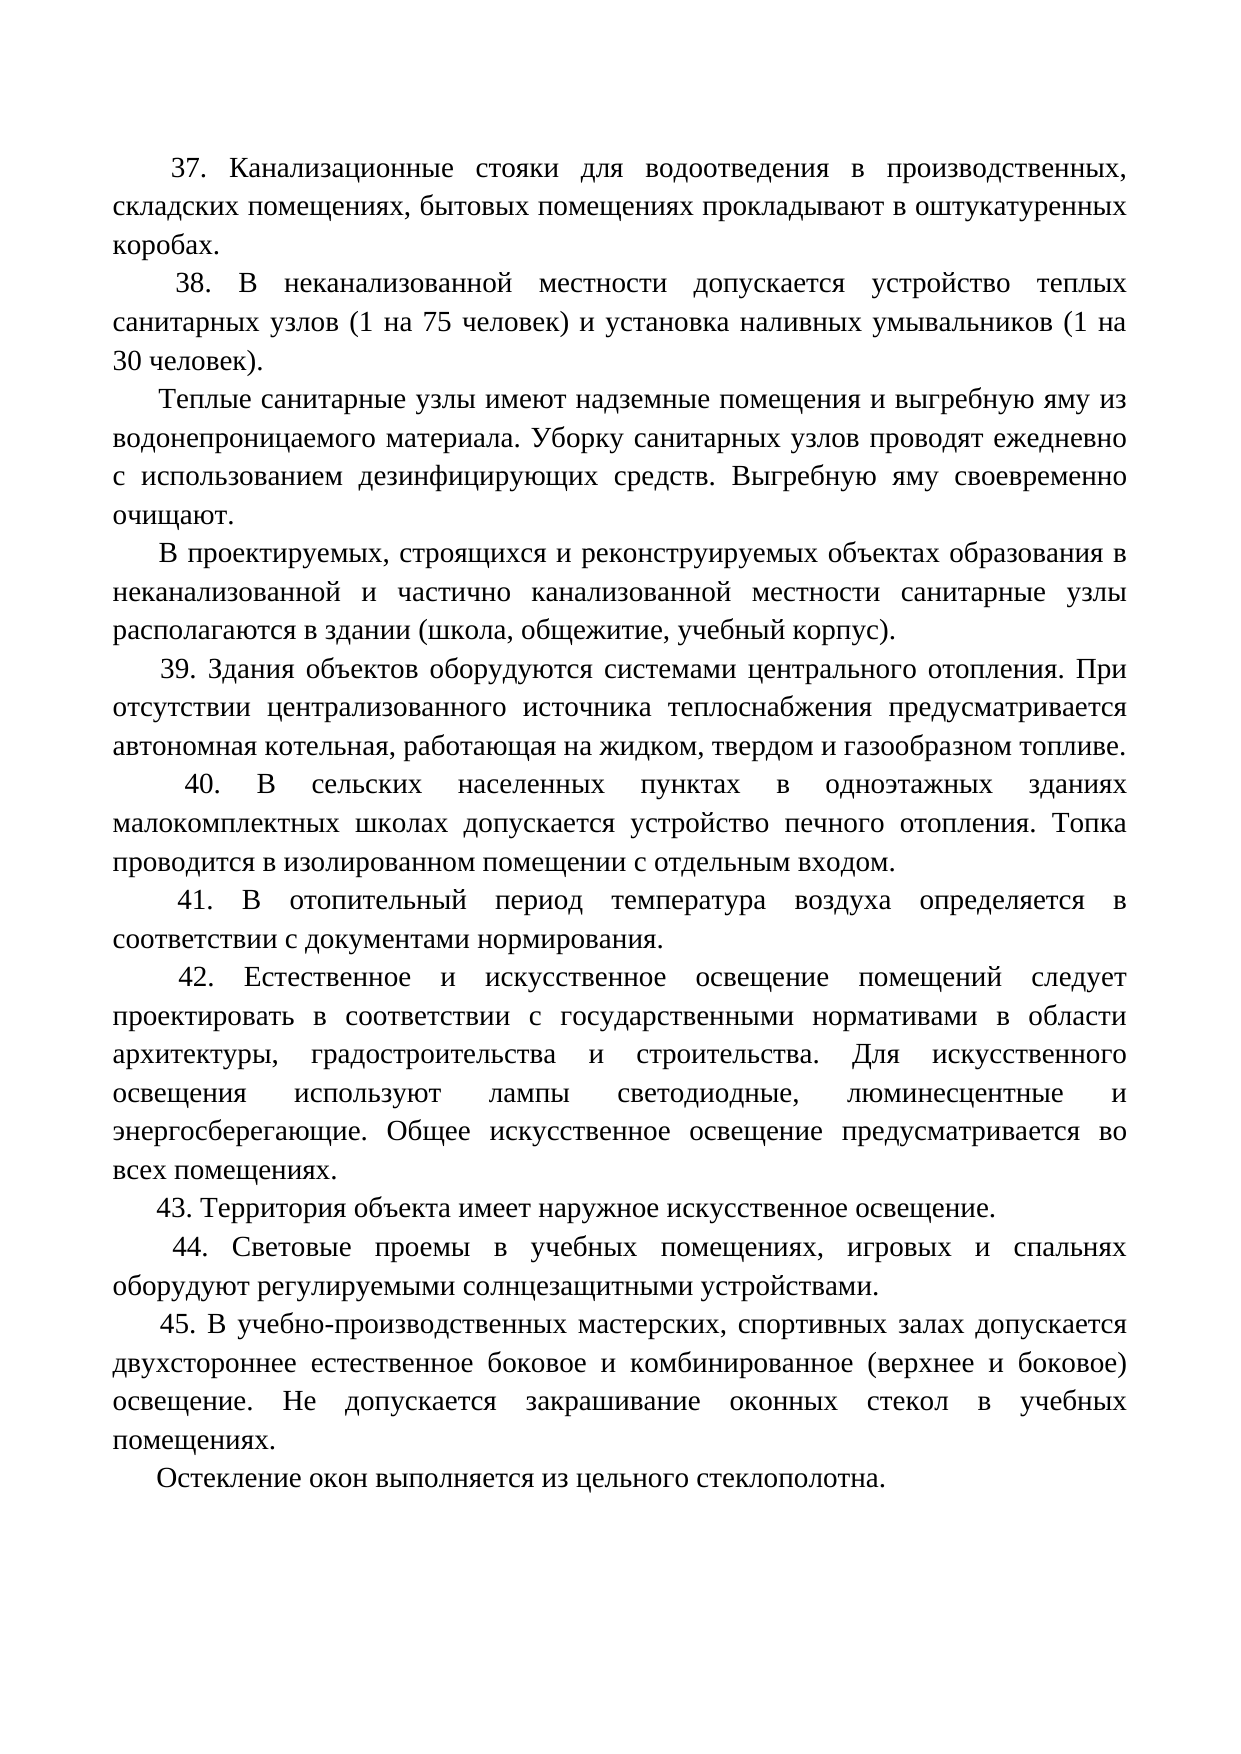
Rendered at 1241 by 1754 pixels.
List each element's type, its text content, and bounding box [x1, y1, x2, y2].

text 45. В учебно-производственных мастерских, спортивных залах допускается двухстороннее естественное боковое и комбинированное (верхнее и боковое) освещение. Не допускается закрашивание оконных стекол в учебных помещениях. [112, 1306, 1128, 1455]
text 37. Канализационные стояки для водоотведения в производственных, складских помещениях, бытовых помещениях прокладывают в оштукатуренных коробах. [112, 150, 1128, 261]
text 40. В сельских населенных пунктах в одноэтажных зданиях малокомплектных школах допускается устройство печного отопления. Топка проводится в изолированном помещении с отдельным входом. [112, 767, 1128, 877]
text 43. Территория объекта имеет наружное искусственное освещение. [112, 1191, 1128, 1224]
text 41. В отопительный период температура воздуха определяется в соответствии с документами нормирования. [112, 882, 1128, 954]
text Остекление окон выполняется из цельного стеклополотна. [112, 1460, 1128, 1494]
text 42. Естественное и искусственное освещение помещений следует проектировать в соответствии с государственными нормативами в области архитектуры, градостроительства и строительства. Для искусственного освещения используют лампы светодиодные, люминесцентные и энергосберегающие. Общее искусственное освещение предусматривается во всех помещениях. [112, 959, 1128, 1186]
text 44. Световые проемы в учебных помещениях, игровых и спальнях оборудуют регулируемыми солнцезащитными устройствами. [112, 1229, 1128, 1301]
text 39. Здания объектов оборудуются системами центрального отопления. При отсутствии централизованного источника теплоснабжения предусматривается автономная котельная, работающая на жидком, твердом и газообразном топливе. [112, 651, 1128, 762]
text Теплые санитарные узлы имеют надземные помещения и выгребную яму из водонепроницаемого материала. Уборку санитарных узлов проводят ежедневно с использованием дезинфицирующих средств. Выгребную яму своевременно очищают. [112, 381, 1128, 530]
text 38. В неканализованной местности допускается устройство теплых санитарных узлов (1 на 75 человек) и установка наливных умывальников (1 на 30 человек). [112, 266, 1128, 376]
text В проектируемых, строящихся и реконструируемых объектах образования в неканализованной и частично канализованной местности санитарные узлы располагаются в здании (школа, общежитие, учебный корпус). [112, 535, 1128, 646]
